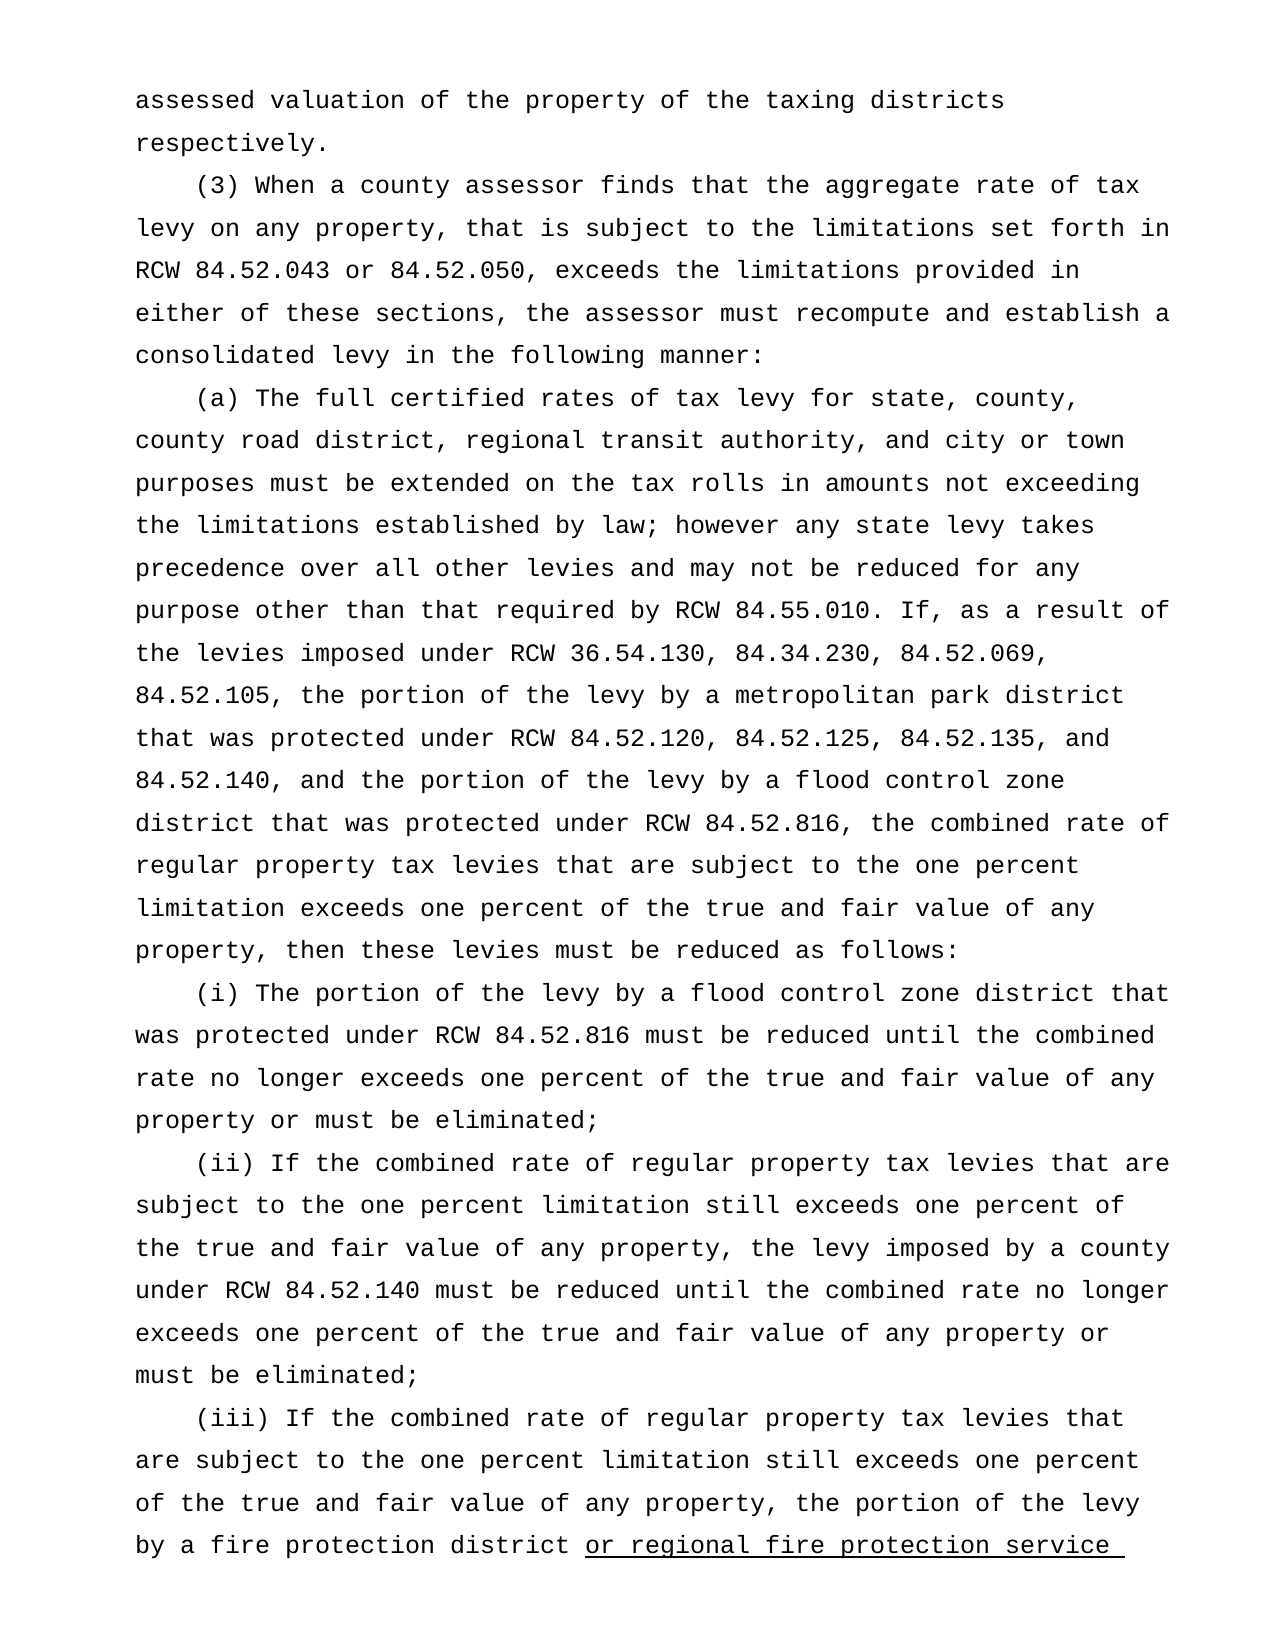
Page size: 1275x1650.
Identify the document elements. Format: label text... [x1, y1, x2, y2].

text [135, 1392, 1170, 1562]
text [135, 75, 1170, 160]
text (3) When a county assessor finds that the aggregate rate of tax levy on any property, that is subject to the limitations set forth in RCW 84.52.043 or 84.52.050, exceeds the limitations provided in either of these sections, the assessor must recompute and establish a consolidated levy in the following manner: [135, 160, 1170, 372]
text (i) The portion of the levy by a flood control zone district that was protected under RCW 84.52.816 must be reduced until the combined rate no longer exceeds one percent of the true and fair value of any property or must be eliminated; [135, 967, 1170, 1137]
text (a) The full certified rates of tax levy for state, county, county road district, regional transit authority, and city or town purposes must be extended on the tax rolls in amounts not exceeding the limitations established by law; however any state levy takes precedence over all other levies and may not be reduced for any purpose other than that required by RCW 84.55.010. If, as a result of the levies imposed under RCW 36.54.130, 84.34.230, 84.52.069, 84.52.105, the portion of the levy by a metropolitan park district that was protected under RCW 84.52.120, 84.52.125, 84.52.135, and 84.52.140, and the portion of the levy by a flood control zone district that was protected under RCW 84.52.816, the combined rate of regular property tax levies that are subject to the one percent limitation exceeds one percent of the true and fair value of any property, then these levies must be reduced as follows: [135, 372, 1170, 967]
text (ii) If the combined rate of regular property tax levies that are subject to the one percent limitation still exceeds one percent of the true and fair value of any property, the levy imposed by a county under RCW 84.52.140 must be reduced until the combined rate no longer exceeds one percent of the true and fair value of any property or must be eliminated; [135, 1137, 1170, 1392]
